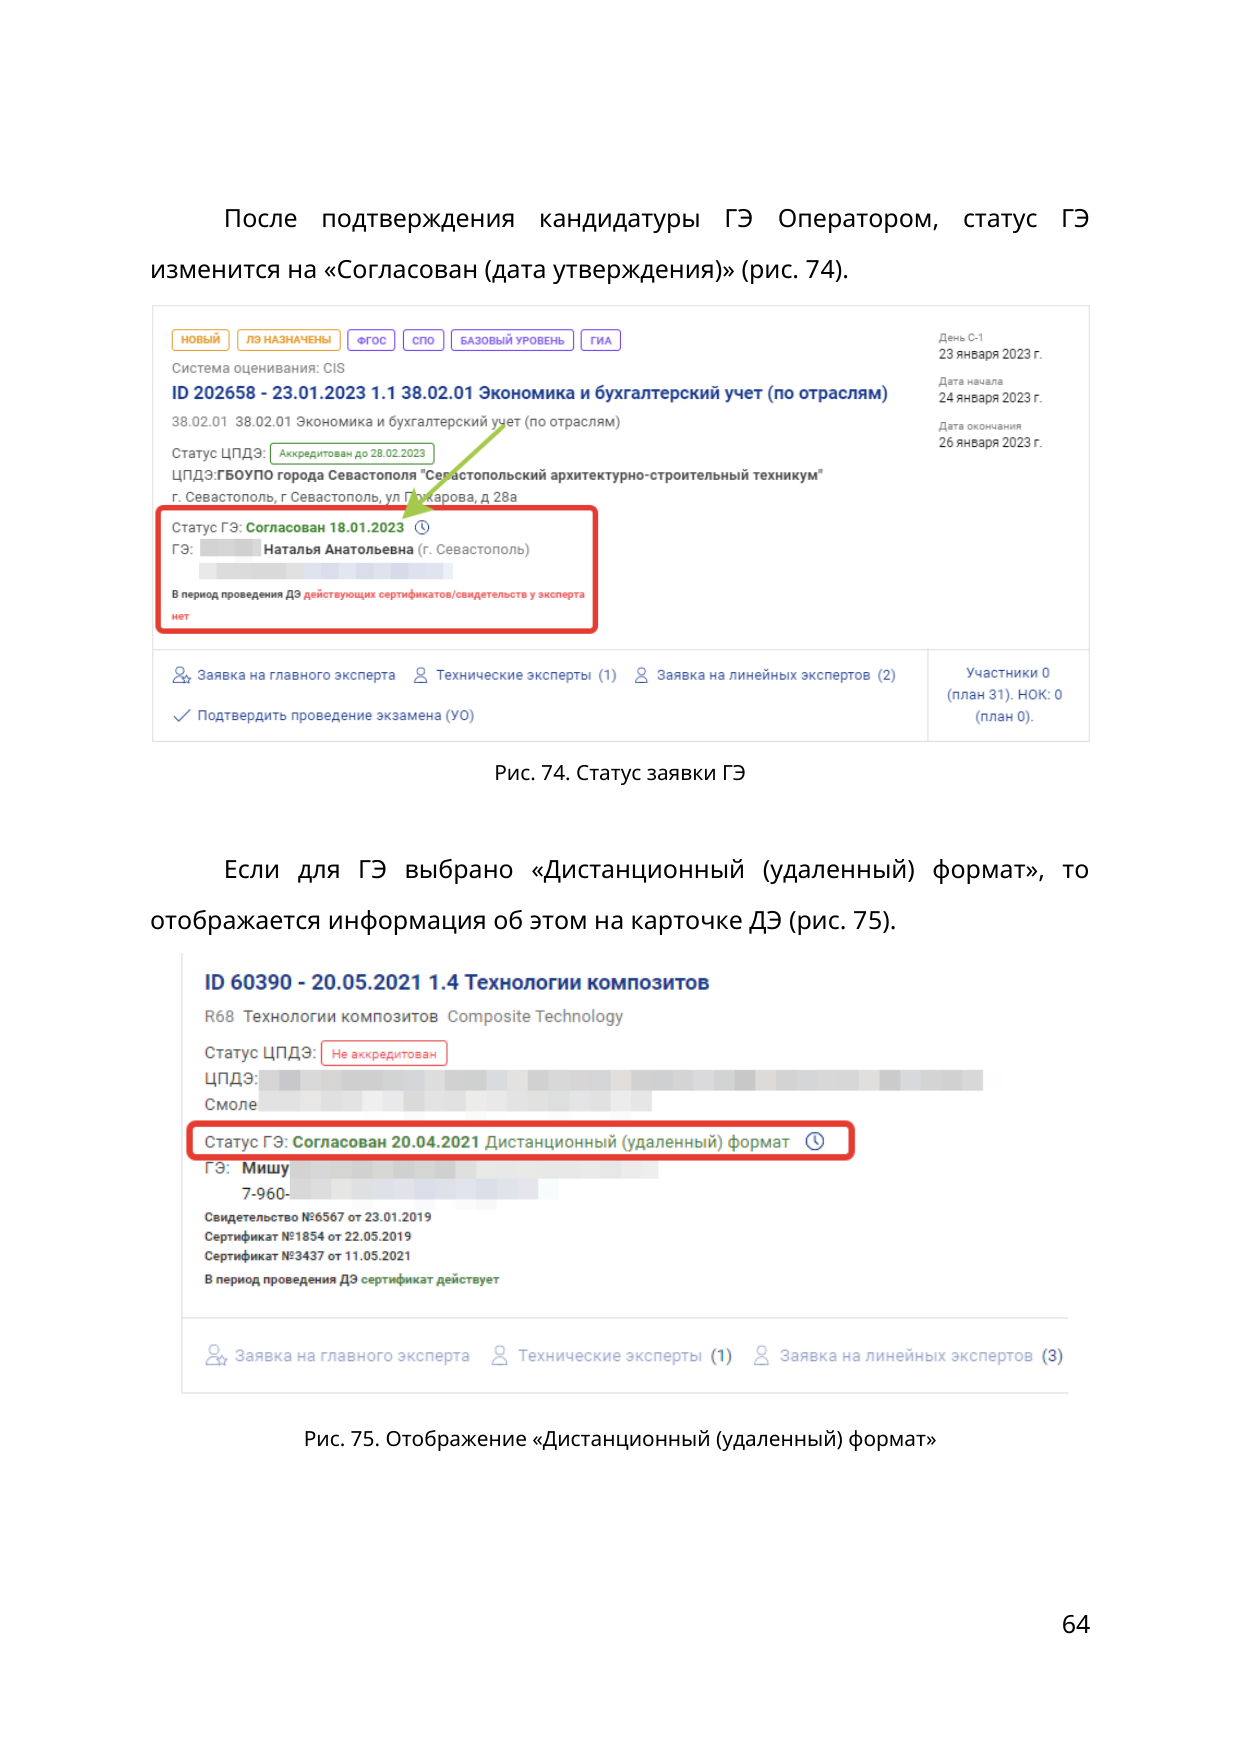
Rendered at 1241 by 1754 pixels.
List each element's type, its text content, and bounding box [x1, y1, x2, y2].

text Рис. 75. Отображение «Дистанционный (удаленный) формат» [150, 1424, 1090, 1453]
text Рис. 74. Статус заявки ГЭ [150, 758, 1090, 787]
picture [150, 303, 1091, 742]
text После подтверждения кандидатуры ГЭ Оператором, статус ГЭ изменится на «Согласован (дата утверждения)» (рис. 74). [150, 201, 1090, 286]
picture [172, 953, 1069, 1408]
text Если для ГЭ выбрано «Дистанционный (удаленный) формат», то отображается информация об этом на карточке ДЭ (рис. 75). [150, 852, 1090, 937]
